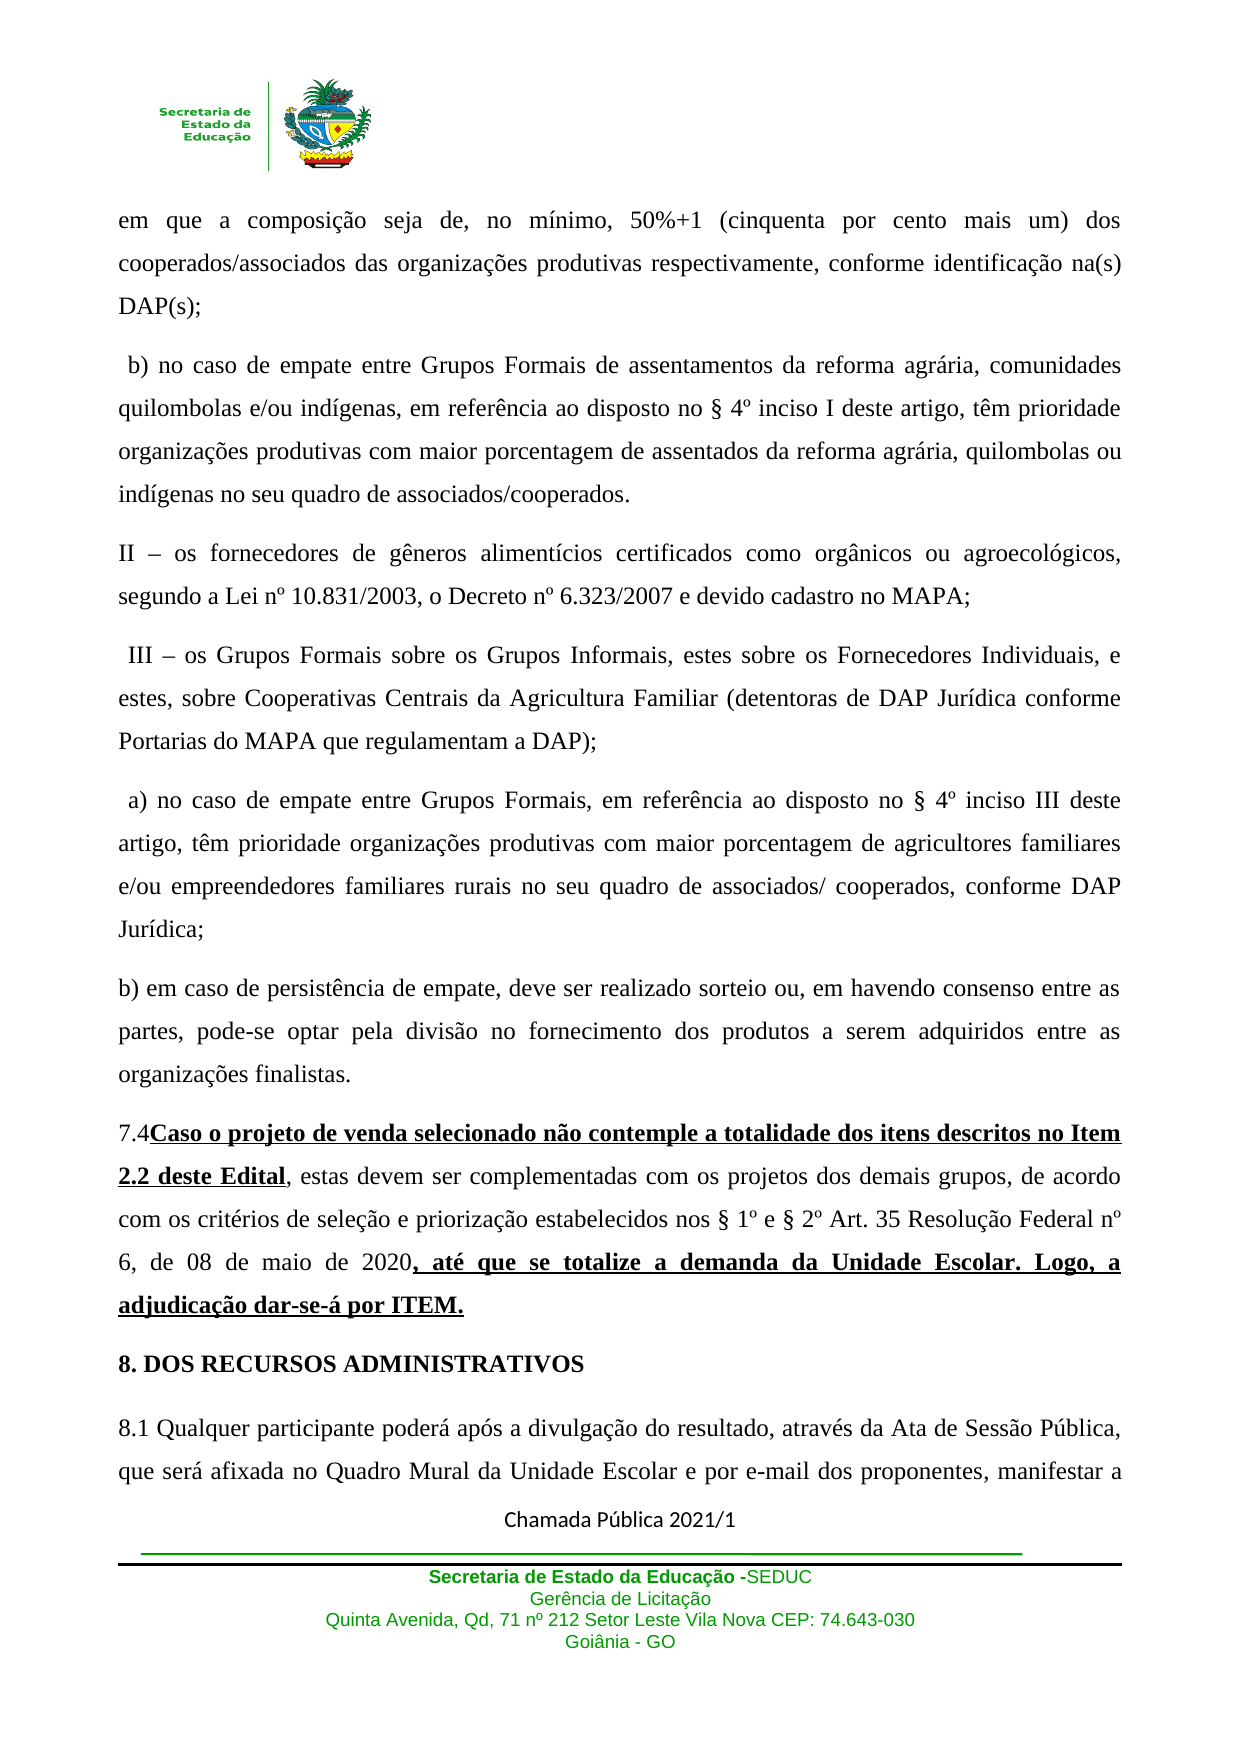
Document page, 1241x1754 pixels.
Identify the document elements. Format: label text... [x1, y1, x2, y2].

text III – os Grupos Formais sobre os Grupos Informais, estes sobre os Fornecedores Individuais, e estes, sobre Cooperativas Centrais da Agricultura Familiar (detentoras de DAP Jurídica conforme Portarias do MAPA que regulamentam a DAP); [118, 640, 1122, 755]
text b) no caso de empate entre Grupos Formais de assentamentos da reforma agrária, comunidades quilombolas e/ou indígenas, em referência ao disposto no § 4º inciso I deste artigo, têm prioridade organizações produtivas com maior porcentagem de assentados da reforma agrária, quilombolas ou indígenas no seu quadro de associados/cooperados. [118, 350, 1122, 508]
text II – os fornecedores de gêneros alimentícios certificados como orgânicos ou agroecológicos, segundo a Lei nº 10.831/2003, o Decreto nº 6.323/2007 e devido cadastro no MAPA; [118, 538, 1122, 610]
text 8. DOS RECURSOS ADMINISTRATIVOS [118, 1349, 1122, 1378]
picture [118, 73, 412, 177]
text b) em caso de persistência de empate, deve ser realizado sorteio ou, em havendo consenso entre as partes, pode-se optar pela divisão no fornecimento dos produtos a serem adquiridos entre as organizações finalistas. [118, 973, 1122, 1088]
text 7.4Caso o projeto de venda selecionado não contemple a totalidade dos itens descritos no Item 2.2 deste Edital, estas devem ser complementadas com os projetos dos demais grupos, de acordo com os critérios de seleção e priorização estabelecidos nos § 1º e § 2º Art. 35 Resolução Federal nº 6, de 08 de maio de 2020, até que se totalize a demanda da Unidade Escolar. Logo, a adjudicação dar-se-á por ITEM. [118, 1118, 1122, 1319]
text a) no caso de empate entre Grupos Formais, em referência ao disposto no § 4º inciso III deste artigo, têm prioridade organizações produtivas com maior porcentagem de agricultores familiares e/ou empreendedores familiares rurais no seu quadro de associados/ cooperados, conforme DAP Jurídica; [118, 785, 1122, 943]
